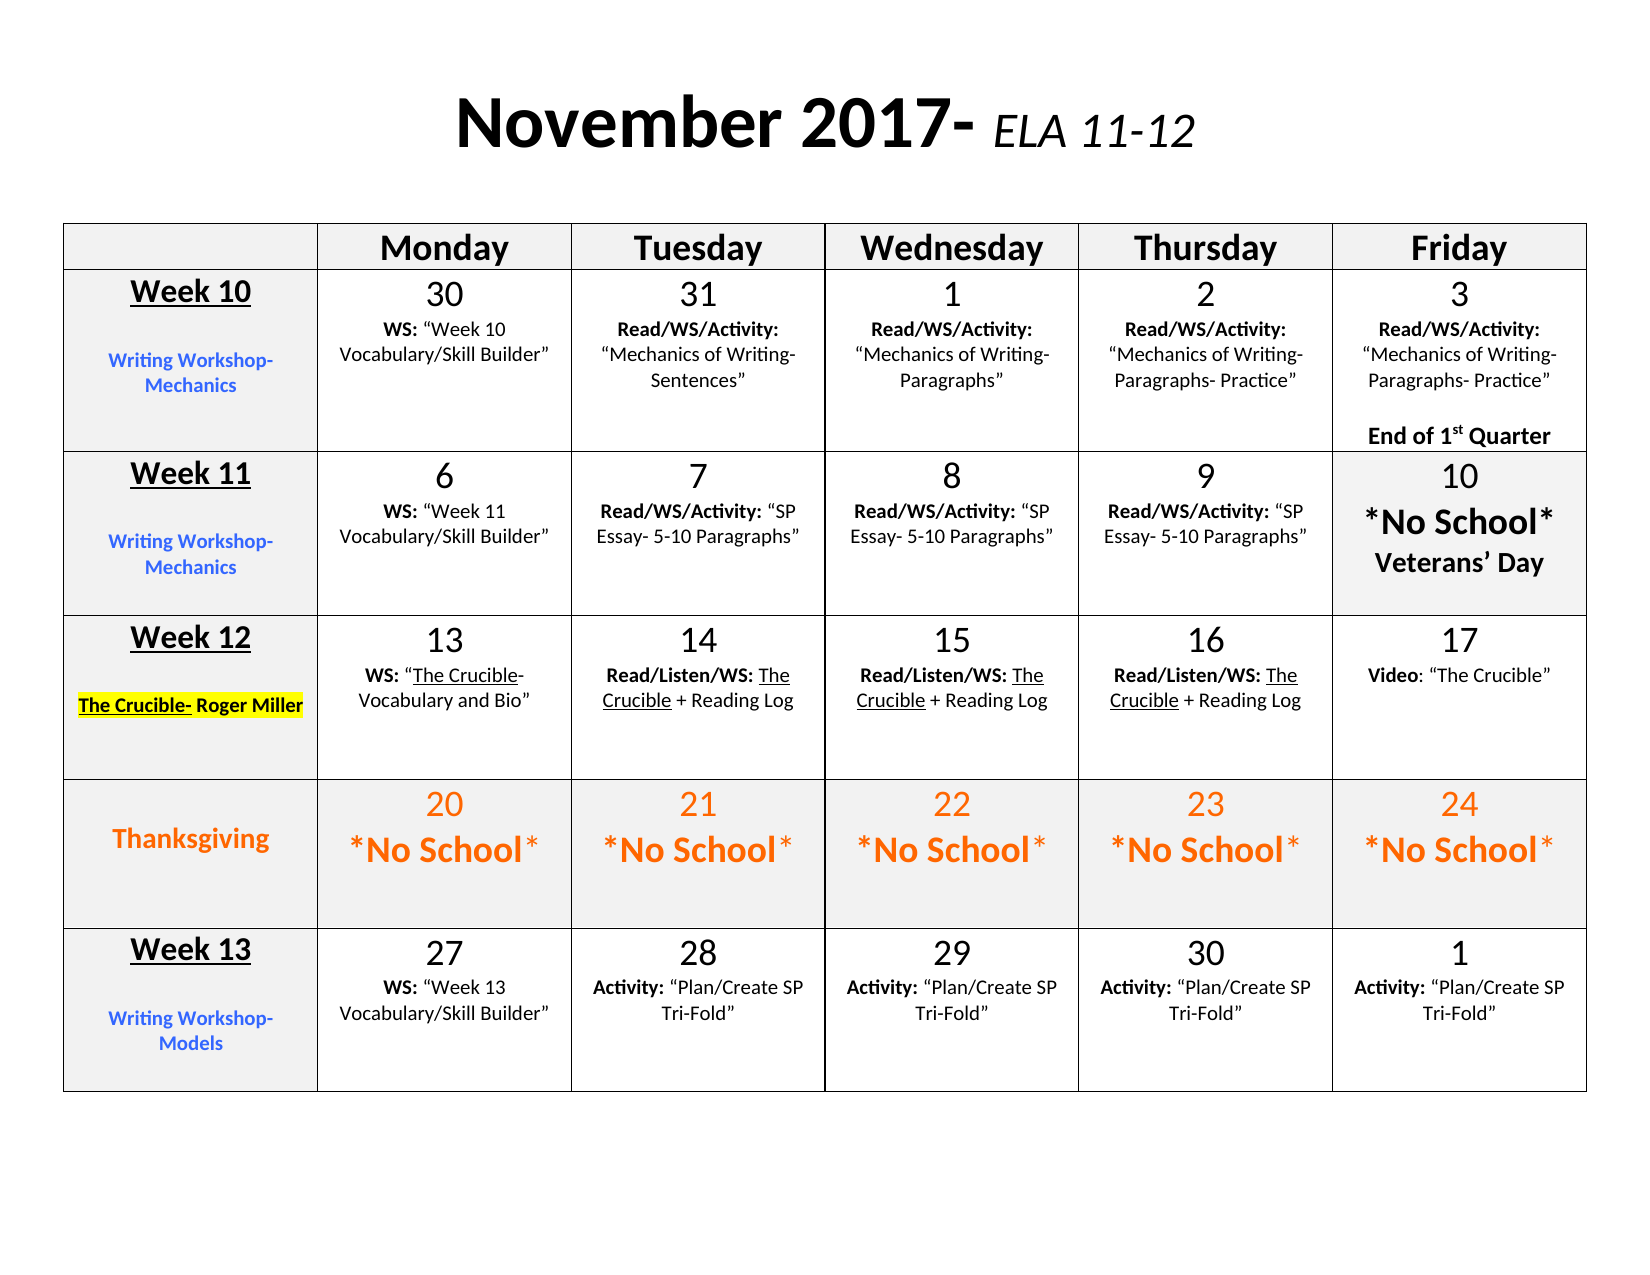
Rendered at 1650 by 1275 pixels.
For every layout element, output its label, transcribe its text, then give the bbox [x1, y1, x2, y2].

table_cell 30 Activity: “Plan/Create SP Tri-Fold” [1079, 929, 1332, 1091]
table_cell 3 Read/WS/Activity: “Mechanics of Writing- Paragraphs- Practice” End of 1st Quarter [1333, 270, 1586, 451]
table_cell 10 *No School* Veterans’ Day [1333, 452, 1586, 615]
table_header [64, 224, 317, 269]
table_cell 2 Read/WS/Activity: “Mechanics of Writing- Paragraphs- Practice” [1079, 270, 1332, 451]
table_cell Thanksgiving [64, 780, 317, 927]
table_cell Week 12 The Crucible- Roger Miller [64, 616, 317, 779]
table_cell 20 *No School* [318, 780, 571, 927]
table_cell 28 Activity: “Plan/Create SP Tri-Fold” [572, 929, 824, 1091]
table_cell 27 WS: “Week 13 Vocabulary/Skill Builder” [318, 929, 571, 1091]
table_header Tuesday [572, 224, 824, 269]
table_cell Week 13 Writing Workshop- Models [64, 929, 317, 1091]
table_cell 13 WS: “The Crucible- Vocabulary and Bio” [318, 616, 571, 779]
table_cell 29 Activity: “Plan/Create SP Tri-Fold” [826, 929, 1078, 1091]
table_cell 21 *No School* [572, 780, 824, 927]
table_cell 1 Activity: “Plan/Create SP Tri-Fold” [1333, 929, 1586, 1091]
table_cell 7 Read/WS/Activity: “SP Essay- 5-10 Paragraphs” [572, 452, 824, 615]
table_cell 8 Read/WS/Activity: “SP Essay- 5-10 Paragraphs” [826, 452, 1078, 615]
table_cell 31 Read/WS/Activity: “Mechanics of Writing- Sentences” [572, 270, 824, 451]
table_cell 14 Read/Listen/WS: The Crucible + Reading Log [572, 616, 824, 779]
table_cell 17 Video: “The Crucible” [1333, 616, 1586, 779]
table_cell 9 Read/WS/Activity: “SP Essay- 5-10 Paragraphs” [1079, 452, 1332, 615]
table_header Thursday [1079, 224, 1332, 269]
table_cell Week 10 Writing Workshop- Mechanics [64, 270, 317, 451]
table_cell 23 *No School* [1079, 780, 1332, 927]
table_cell 24 *No School* [1333, 780, 1586, 927]
table_cell 30 WS: “Week 10 Vocabulary/Skill Builder” [318, 270, 571, 451]
table_header Wednesday [826, 224, 1078, 269]
table_cell 22 *No School* [826, 780, 1078, 927]
table_header Friday [1333, 224, 1586, 269]
table_cell 15 Read/Listen/WS: The Crucible + Reading Log [826, 616, 1078, 779]
table_header Monday [318, 224, 571, 269]
text November 2017- ELA 11-12 [75, 75, 1575, 167]
table_cell 6 WS: “Week 11 Vocabulary/Skill Builder” [318, 452, 571, 615]
table_cell Week 11 Writing Workshop- Mechanics [64, 452, 317, 615]
table_cell 16 Read/Listen/WS: The Crucible + Reading Log [1079, 616, 1332, 779]
table_cell 1 Read/WS/Activity: “Mechanics of Writing- Paragraphs” [826, 270, 1078, 451]
